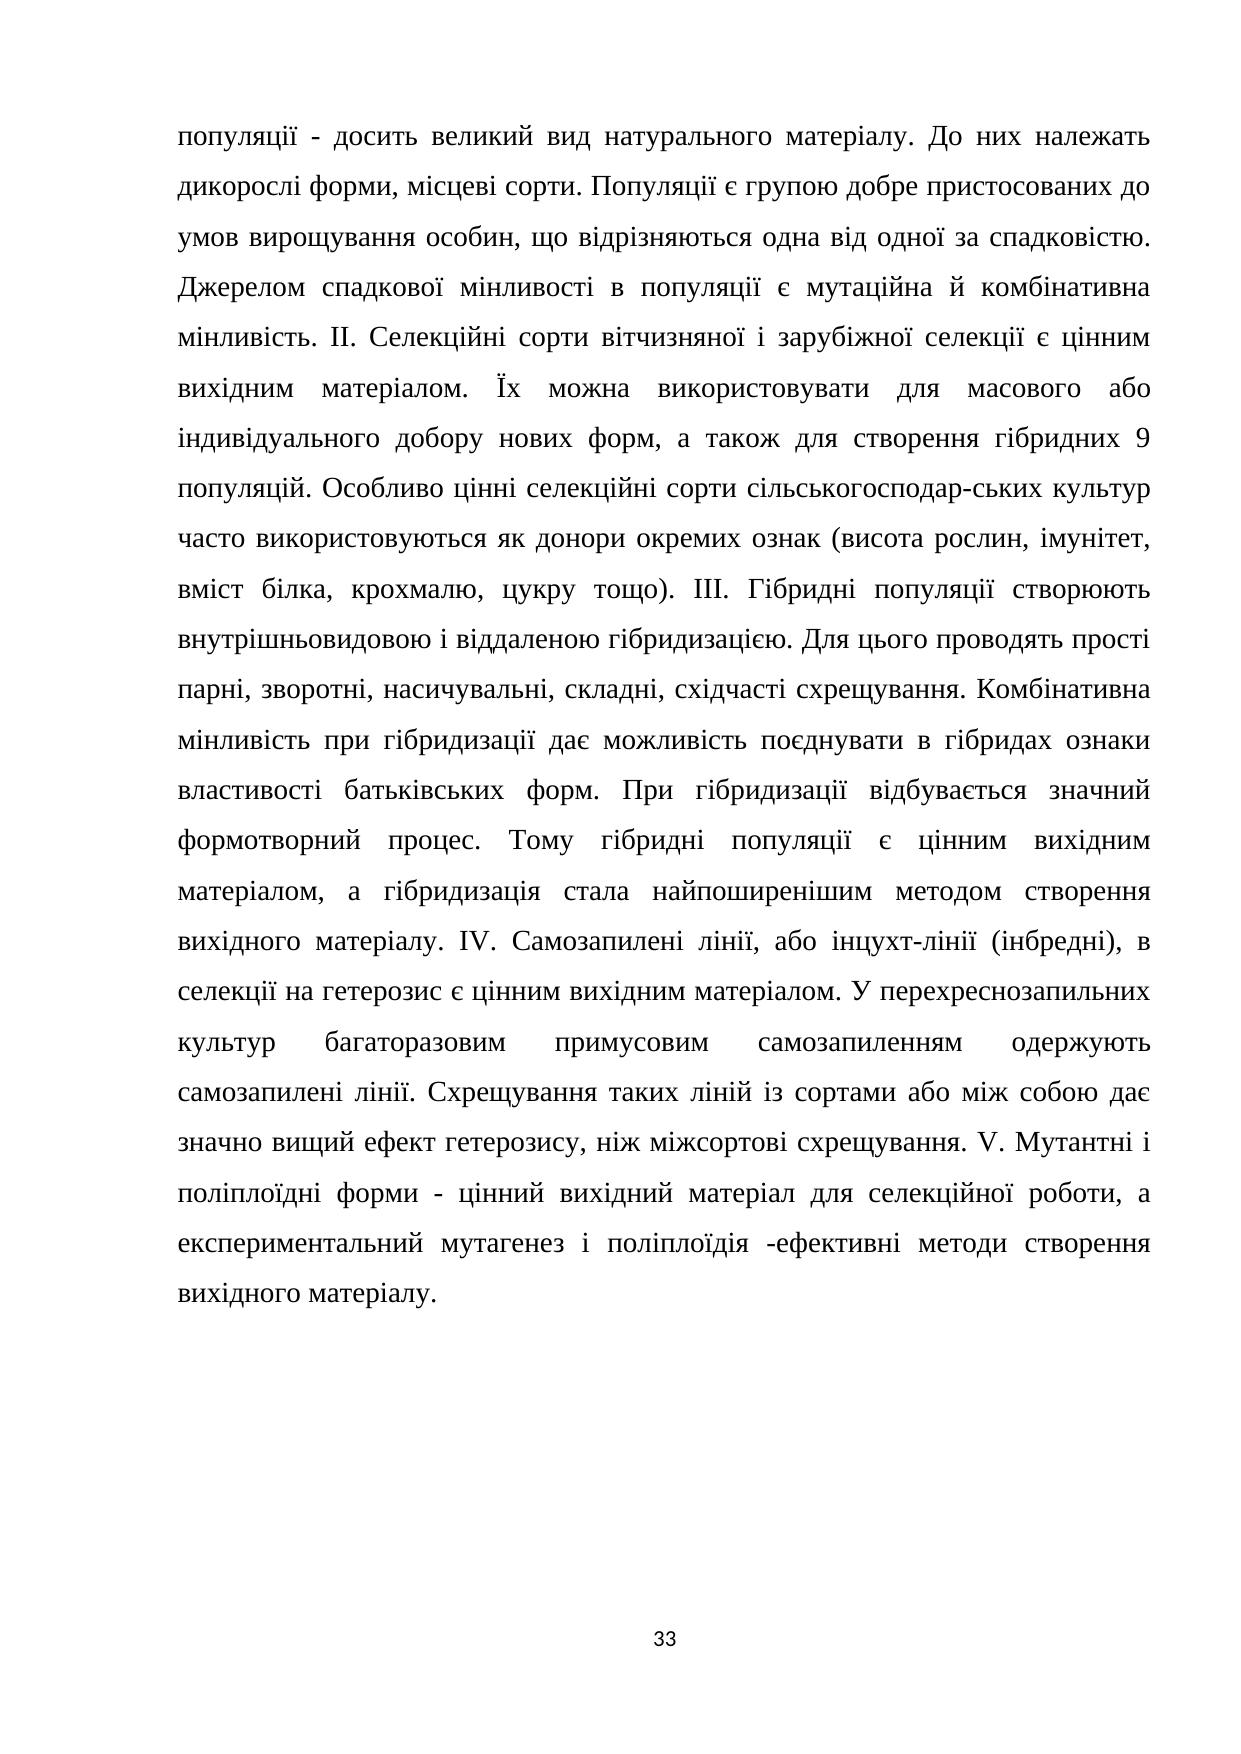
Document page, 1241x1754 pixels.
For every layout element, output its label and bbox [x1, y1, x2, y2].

text [177, 118, 1152, 1309]
